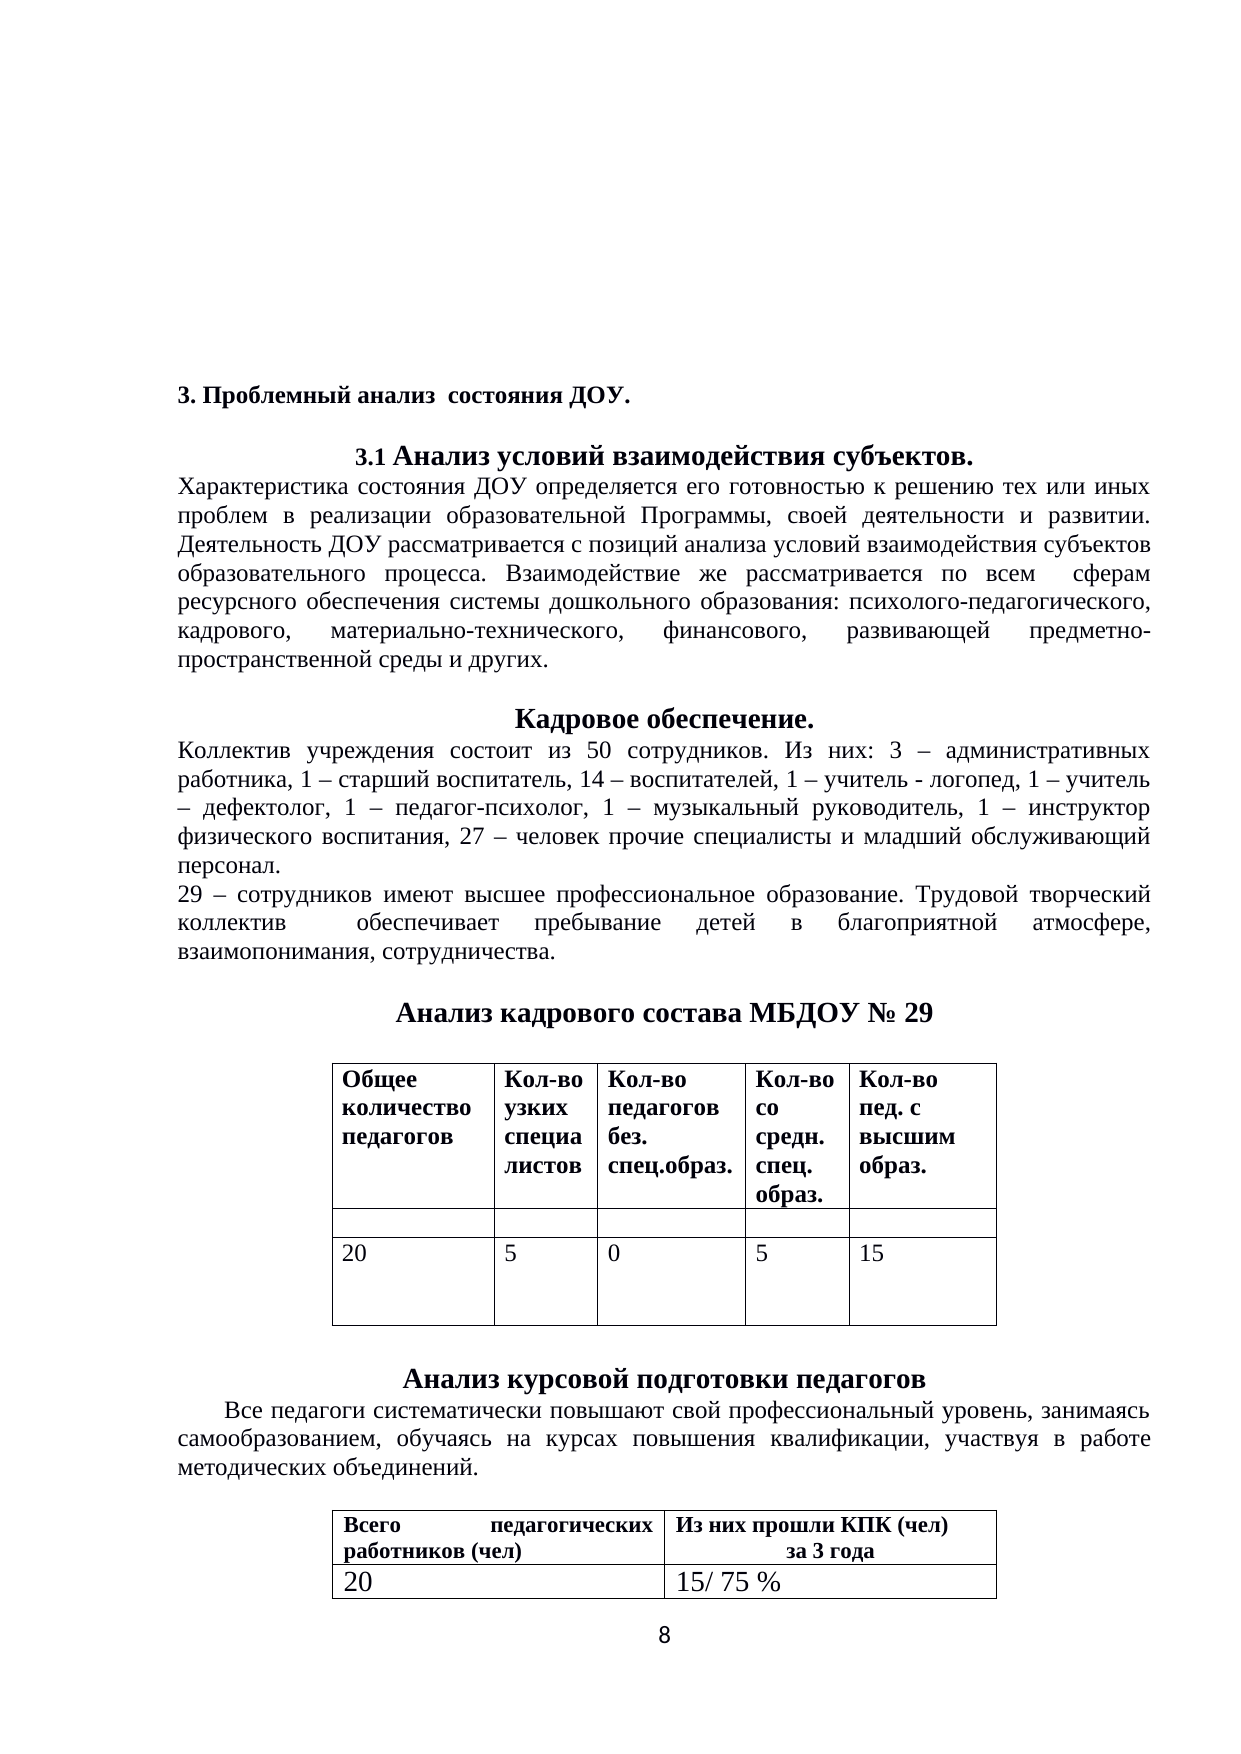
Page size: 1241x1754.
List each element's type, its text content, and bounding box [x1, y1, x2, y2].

text Анализ курсовой подготовки педагогов [177, 1361, 1152, 1395]
text Все педагоги систематически повышают свой профессиональный уровень, занимаясь самообразованием, обучаясь на курсах повышения квалификации, участвуя в работе методических объединений. [177, 1395, 1152, 1481]
table_header Кол-во узких специалистов [495, 1064, 597, 1207]
table_cell 20 [333, 1238, 494, 1324]
table_cell 15 [850, 1238, 996, 1324]
text 3.1 Анализ условий взаимодействия субъектов. [177, 438, 1152, 471]
table_cell [333, 1209, 494, 1237]
table_header Общее количество педагогов [333, 1064, 494, 1207]
text Анализ кадрового состава МБДОУ № 29 [177, 996, 1152, 1029]
text 29 – сотрудников имеют высшее профессиональное образование. Трудовой творческий коллектив обеспечивает пребывание детей в благоприятной атмосфере, взаимопонимания, сотрудничества. [177, 879, 1152, 965]
table_header Кол-во со средн. спец. образ. [746, 1064, 849, 1207]
text Коллектив учреждения состоит из 50 сотрудников. Из них: 3 – административных работника, 1 – старший воспитатель, 14 – воспитателей, 1 – учитель - логопед, 1 – учитель – дефектолог, 1 – педагог-психолог, 1 – музыкальный руководитель, 1 – инструктор физического воспитания, 27 – человек прочие специалисты и младший обслуживающий персонал. [177, 735, 1152, 879]
table_cell 15/ 75 % [665, 1565, 996, 1598]
table_cell 5 [746, 1238, 849, 1324]
table_cell 0 [598, 1238, 745, 1324]
table_cell [746, 1209, 849, 1237]
text Характеристика состояния ДОУ определяется его готовностью к решению тех или иных проблем в реализации образовательной Программы, своей деятельности и развитии. Деятельность ДОУ рассматривается с позиций анализа условий взаимодействия субъектов образовательного процесса. Взаимодействие же рассматривается по всем сферам ресурсного обеспечения системы дошкольного образования: психолого-педагогического, кадрового, материально-технического, финансового, развивающей предметно-пространственной среды и других. [177, 471, 1152, 673]
table_cell [598, 1209, 745, 1237]
table_header Кол-во пед. с высшим образ. [850, 1064, 996, 1207]
table_cell [495, 1209, 597, 1237]
table_cell 20 [333, 1565, 664, 1598]
table_header Всего педагогических работников (чел) [333, 1511, 664, 1563]
table_cell 5 [495, 1238, 597, 1324]
text Кадровое обеспечение. [177, 701, 1152, 735]
text 3. Проблемный анализ состояния ДОУ. [177, 380, 1152, 409]
table_header Из них прошли КПК (чел) за 3 года [665, 1511, 996, 1563]
table_cell [850, 1209, 996, 1237]
table_header Кол-во педагогов без. спец.образ. [598, 1064, 745, 1207]
